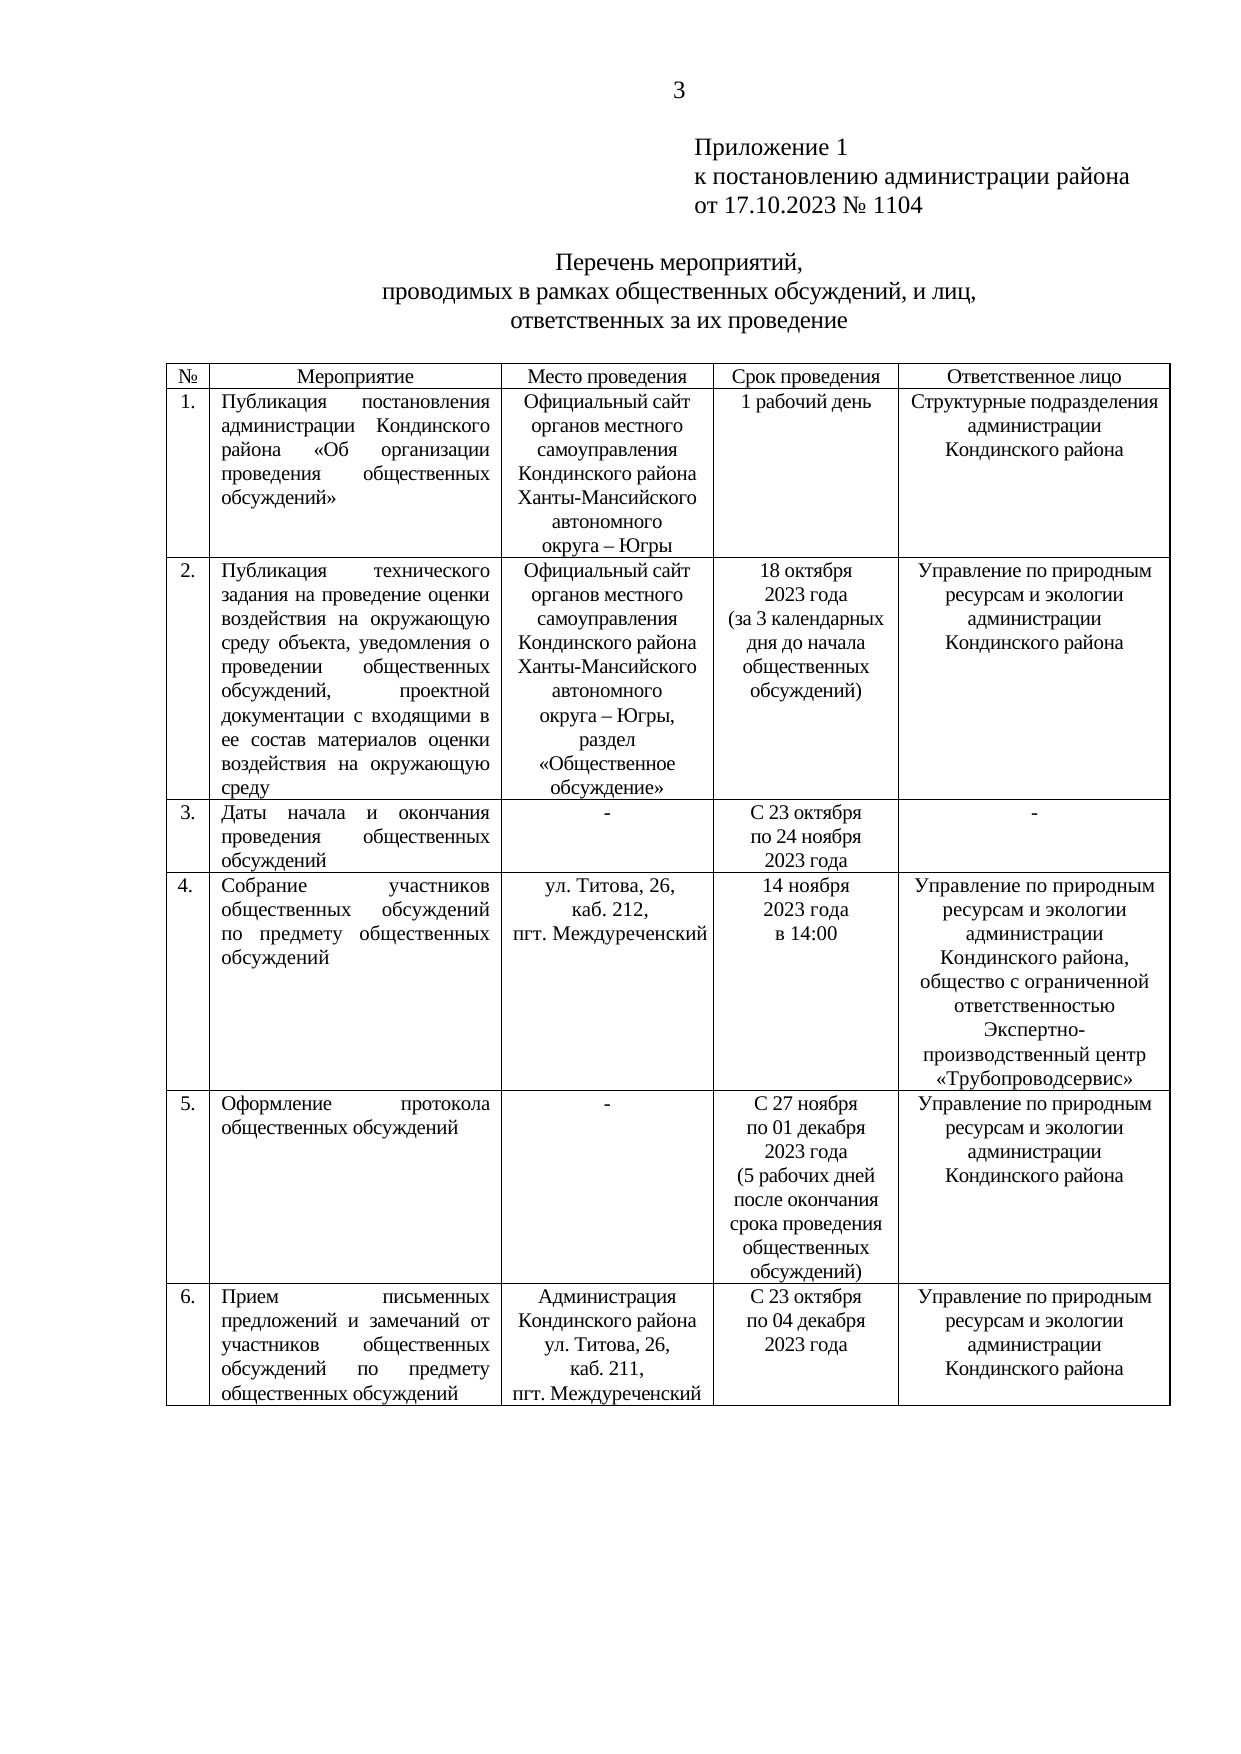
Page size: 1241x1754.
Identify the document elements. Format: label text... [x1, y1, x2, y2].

table_cell Оформление протокола общественных обсуждений [210, 1091, 501, 1283]
table_cell - [502, 800, 713, 872]
table_cell Публикация технического задания на проведение оценки воздействия на окружающую среду объекта, уведомления о проведении общественных обсуждений, проектной документации с входящими в ее состав материалов оценки воздействия на окружающую среду [210, 558, 501, 799]
text проводимых в рамках общественных обсуждений, и лиц, [177, 276, 1181, 305]
table_cell Администрация Кондинского района ул. Титова, 26, каб. 211, пгт. Междуреченский [502, 1284, 713, 1404]
table_cell Управление по природным ресурсам и экологии администрации Кондинского района [899, 1284, 1169, 1404]
table_cell 5. [167, 1091, 209, 1283]
table_cell Управление по природным ресурсам и экологии администрации Кондинского района [899, 1091, 1169, 1283]
table_cell 18 октября 2023 года (за 3 календарных дня до начала общественных обсуждений) [714, 558, 898, 799]
table_cell С 23 октября по 24 ноября 2023 года [714, 800, 898, 872]
table_header Место проведения [502, 364, 713, 388]
table_cell Управление по природным ресурсам и экологии администрации Кондинского района, общество с ограниченной ответственностью Экспертно-производственный центр «Трубопроводсервис» [899, 873, 1169, 1089]
table_cell 1. [167, 389, 209, 557]
table_cell С 27 ноября по 01 декабря 2023 года (5 рабочих дней после окончания срока проведения общественных обсуждений) [714, 1091, 898, 1283]
text от 17.10.2023 № 1104 [694, 190, 1181, 219]
table_cell Даты начала и окончания проведения общественных обсуждений [210, 800, 501, 872]
table_cell Управление по природным ресурсам и экологии администрации Кондинского района [899, 558, 1169, 799]
table_header Ответственное лицо [899, 364, 1169, 388]
table_cell Собрание участников общественных обсуждений по предмету общественных обсуждений [210, 873, 501, 1089]
table_cell 6. [167, 1284, 209, 1404]
table_cell Прием письменных предложений и замечаний от участников общественных обсуждений по предмету общественных обсуждений [210, 1284, 501, 1404]
text Приложение 1 [694, 132, 1181, 161]
table_cell Публикация постановления администрации Кондинского района «Об организации проведения общественных обсуждений» [210, 389, 501, 557]
table_cell - [899, 800, 1169, 872]
table_cell Официальный сайт органов местного самоуправления Кондинского района Ханты-Мансийского автономного округа – Югры [502, 389, 713, 557]
table_cell - [502, 1091, 713, 1283]
table_cell 3. [167, 800, 209, 872]
text Перечень мероприятий, [177, 247, 1181, 276]
table_header Мероприятие [210, 364, 501, 388]
table_cell ул. Титова, 26, каб. 212, пгт. Междуреченский [502, 873, 713, 1089]
text ответственных за их проведение [177, 305, 1181, 334]
table_cell Структурные подразделения администрации Кондинского района [899, 389, 1169, 557]
table_cell 2. [167, 558, 209, 799]
table_cell 14 ноября 2023 года в 14:00 [714, 873, 898, 1089]
text к постановлению администрации района [694, 161, 1181, 190]
table_header Срок проведения [714, 364, 898, 388]
table_cell Официальный сайт органов местного самоуправления Кондинского района Ханты-Мансийского автономного округа – Югры, раздел «Общественное обсуждение» [502, 558, 713, 799]
table_header № [167, 364, 209, 388]
table_cell 1 рабочий день [714, 389, 898, 557]
table_cell 4. [167, 873, 209, 1089]
table_cell С 23 октября по 04 декабря 2023 года [714, 1284, 898, 1404]
